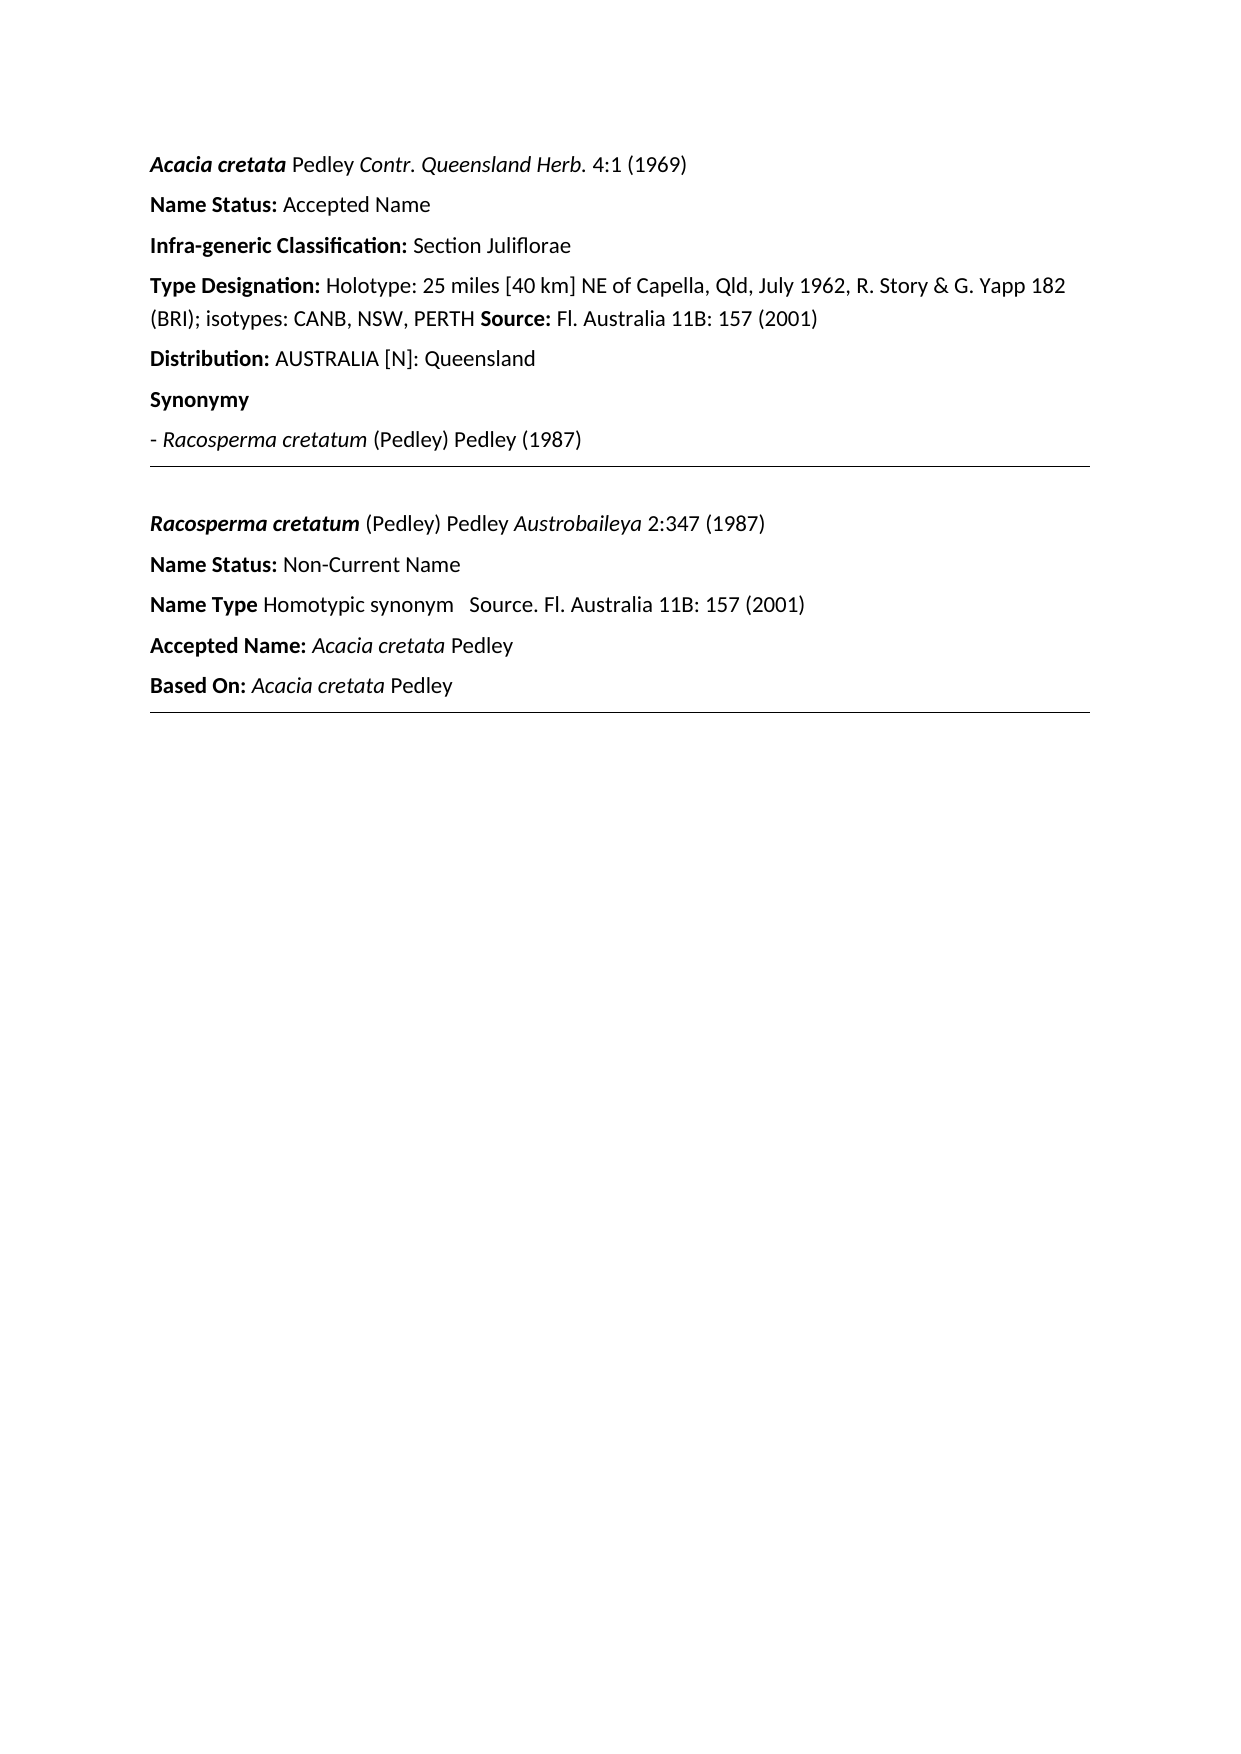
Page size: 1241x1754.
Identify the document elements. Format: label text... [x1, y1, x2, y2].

text Racosperma cretatum (Pedley) Pedley Austrobaileya 2:347 (1987) [150, 509, 1090, 537]
text Synonymy [150, 385, 1090, 413]
text Accepted Name: Acacia cretata Pedley [150, 631, 1090, 659]
text Name Status: Accepted Name [150, 191, 1090, 218]
text Based On: Acacia cretata Pedley [150, 672, 1090, 699]
text Distribution: AUSTRALIA [N]: Queensland [150, 344, 1090, 372]
text Type Designation: Holotype: 25 miles [40 km] NE of Capella, Qld, July 1962, R. Story & G. Yapp 182 (BRI); isotypes: CANB, NSW, PERTH Source: Fl. Australia 11B: 157 (2001) [150, 272, 1090, 332]
text Acacia cretata Pedley Contr. Queensland Herb. 4:1 (1969) [150, 150, 1090, 178]
text Name Type Homotypic synonym Source. Fl. Australia 11B: 157 (2001) [150, 591, 1090, 618]
text - Racosperma cretatum (Pedley) Pedley (1987) [150, 425, 1090, 453]
text Name Status: Non-Current Name [150, 550, 1090, 578]
text Infra-generic Classification: Section Juliflorae [150, 231, 1090, 259]
